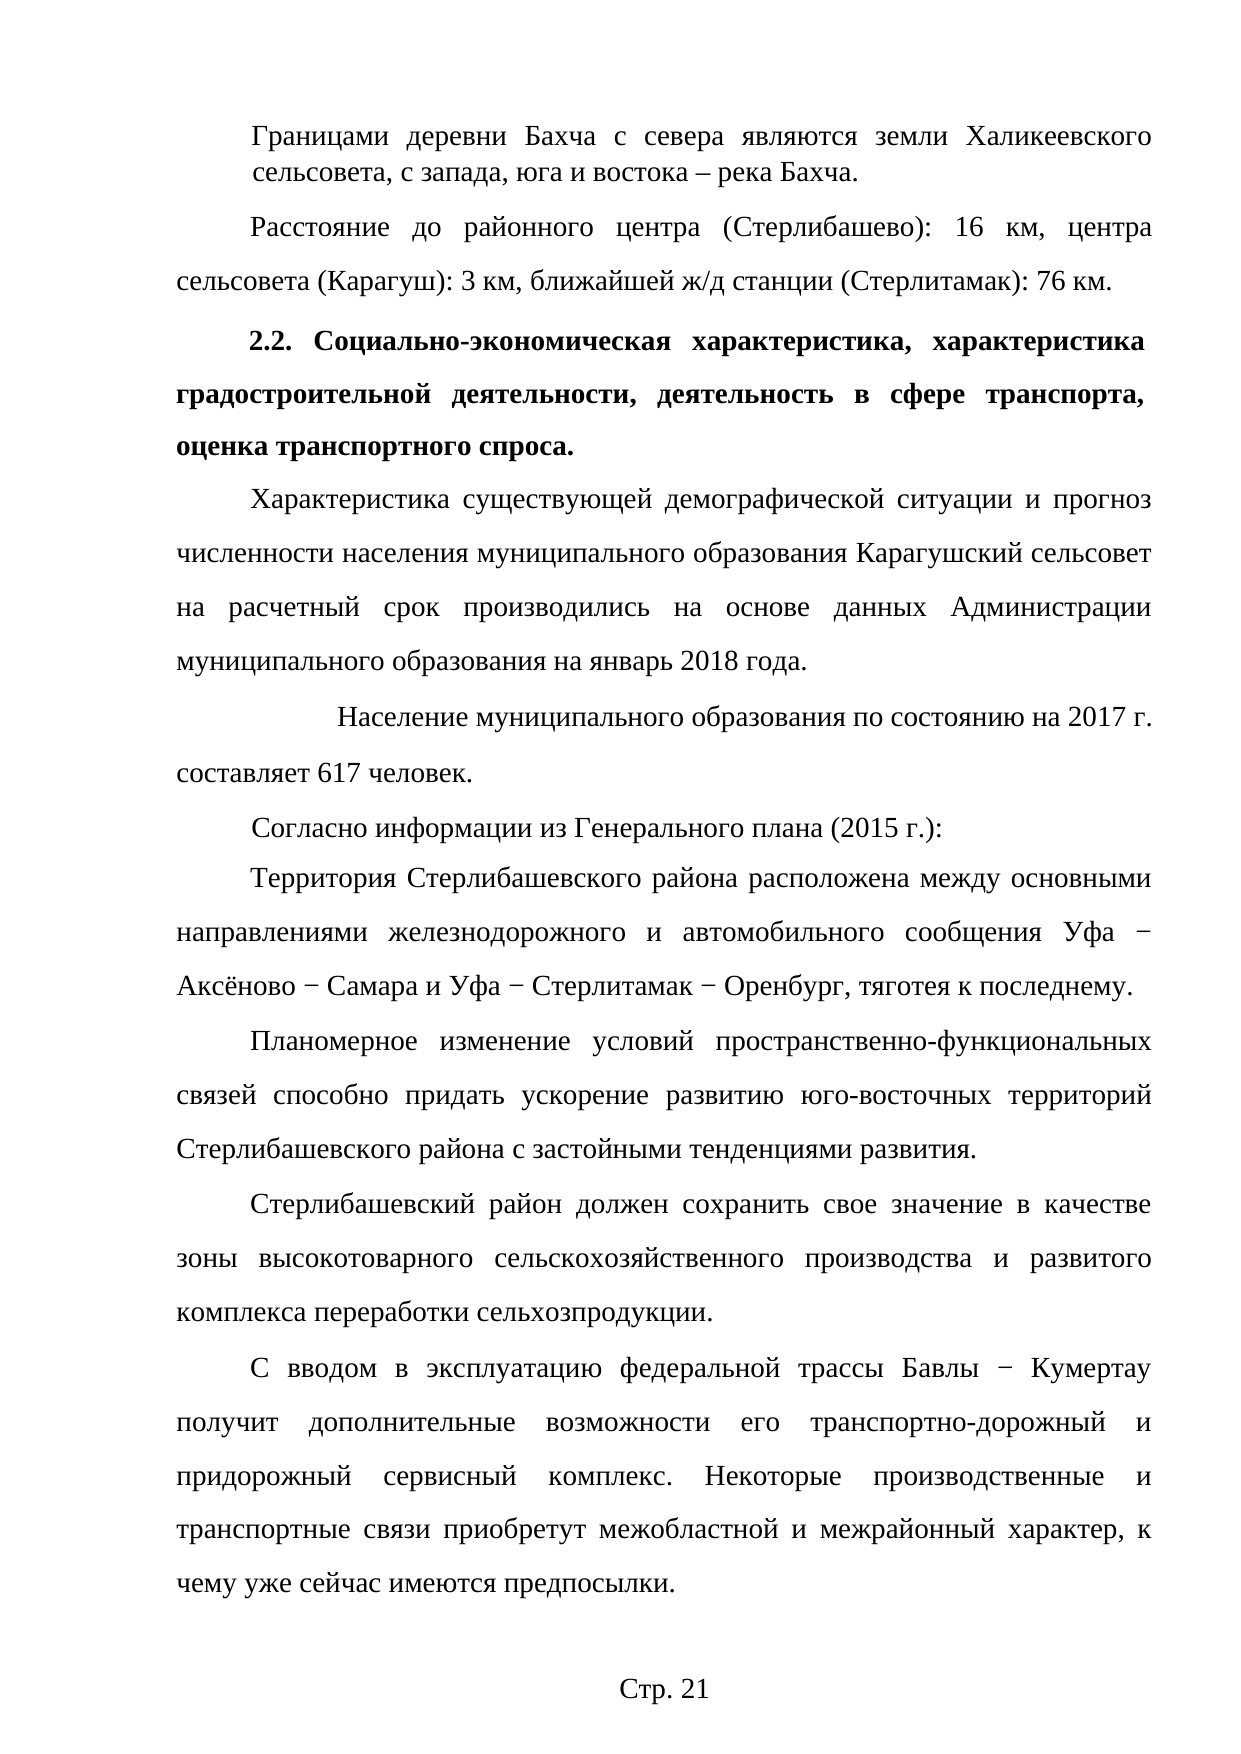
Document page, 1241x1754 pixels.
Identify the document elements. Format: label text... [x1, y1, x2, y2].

text Согласно информации из Генерального плана (2015 г.): [251, 810, 1152, 843]
text Границами деревни Бахча с севера являются земли Халикеевского сельсовета, с запада, юга и востока – река Бахча. [251, 118, 1152, 188]
text С вводом в эксплуатацию федеральной трассы Бавлы − Кумертау получит дополнительные возможности его транспортно-дорожный и придорожный сервисный комплекс. Некоторые производственные и транспортные связи приобретут межобластной и межрайонный характер, к чему уже сейчас имеются предпосылки. [176, 1350, 1152, 1599]
text Планомерное изменение условий пространственно-функциональных связей способно придать ускорение развитию юго-восточных территорий Стерлибашевского района с застойными тенденциями развития. [176, 1023, 1152, 1164]
subtitle 2.2. Социально-экономическая характеристика, характеристика градостроительной деятельности, деятельность в сфере транспорта, оценка транспортного спроса. [176, 323, 1145, 462]
text Территория Стерлибашевского района расположена между основными направлениями железнодорожного и автомобильного сообщения Уфа − Аксёново − Самара и Уфа − Стерлитамак − Оренбург, тяготея к последнему. [176, 860, 1152, 1001]
text составляет 617 человек. [176, 755, 1152, 788]
text Характеристика существующей демографической ситуации и прогноз численности населения муниципального образования Карагушский сельсовет на расчетный срок производились на основе данных Администрации муниципального образования на январь 2018 года. [176, 481, 1152, 677]
text Население муниципального образования по состоянию на 2017 г. [177, 699, 1153, 732]
text Стерлибашевский район должен сохранить свое значение в качестве зоны высокотоварного сельскохозяйственного производства и развитого комплекса переработки сельхозпродукции. [176, 1186, 1152, 1328]
text Расстояние до районного центра (Стерлибашево): 16 км, центра сельсовета (Карагуш): 3 км, ближайшей ж/д станции (Стерлитамак): 76 км. [176, 209, 1152, 297]
